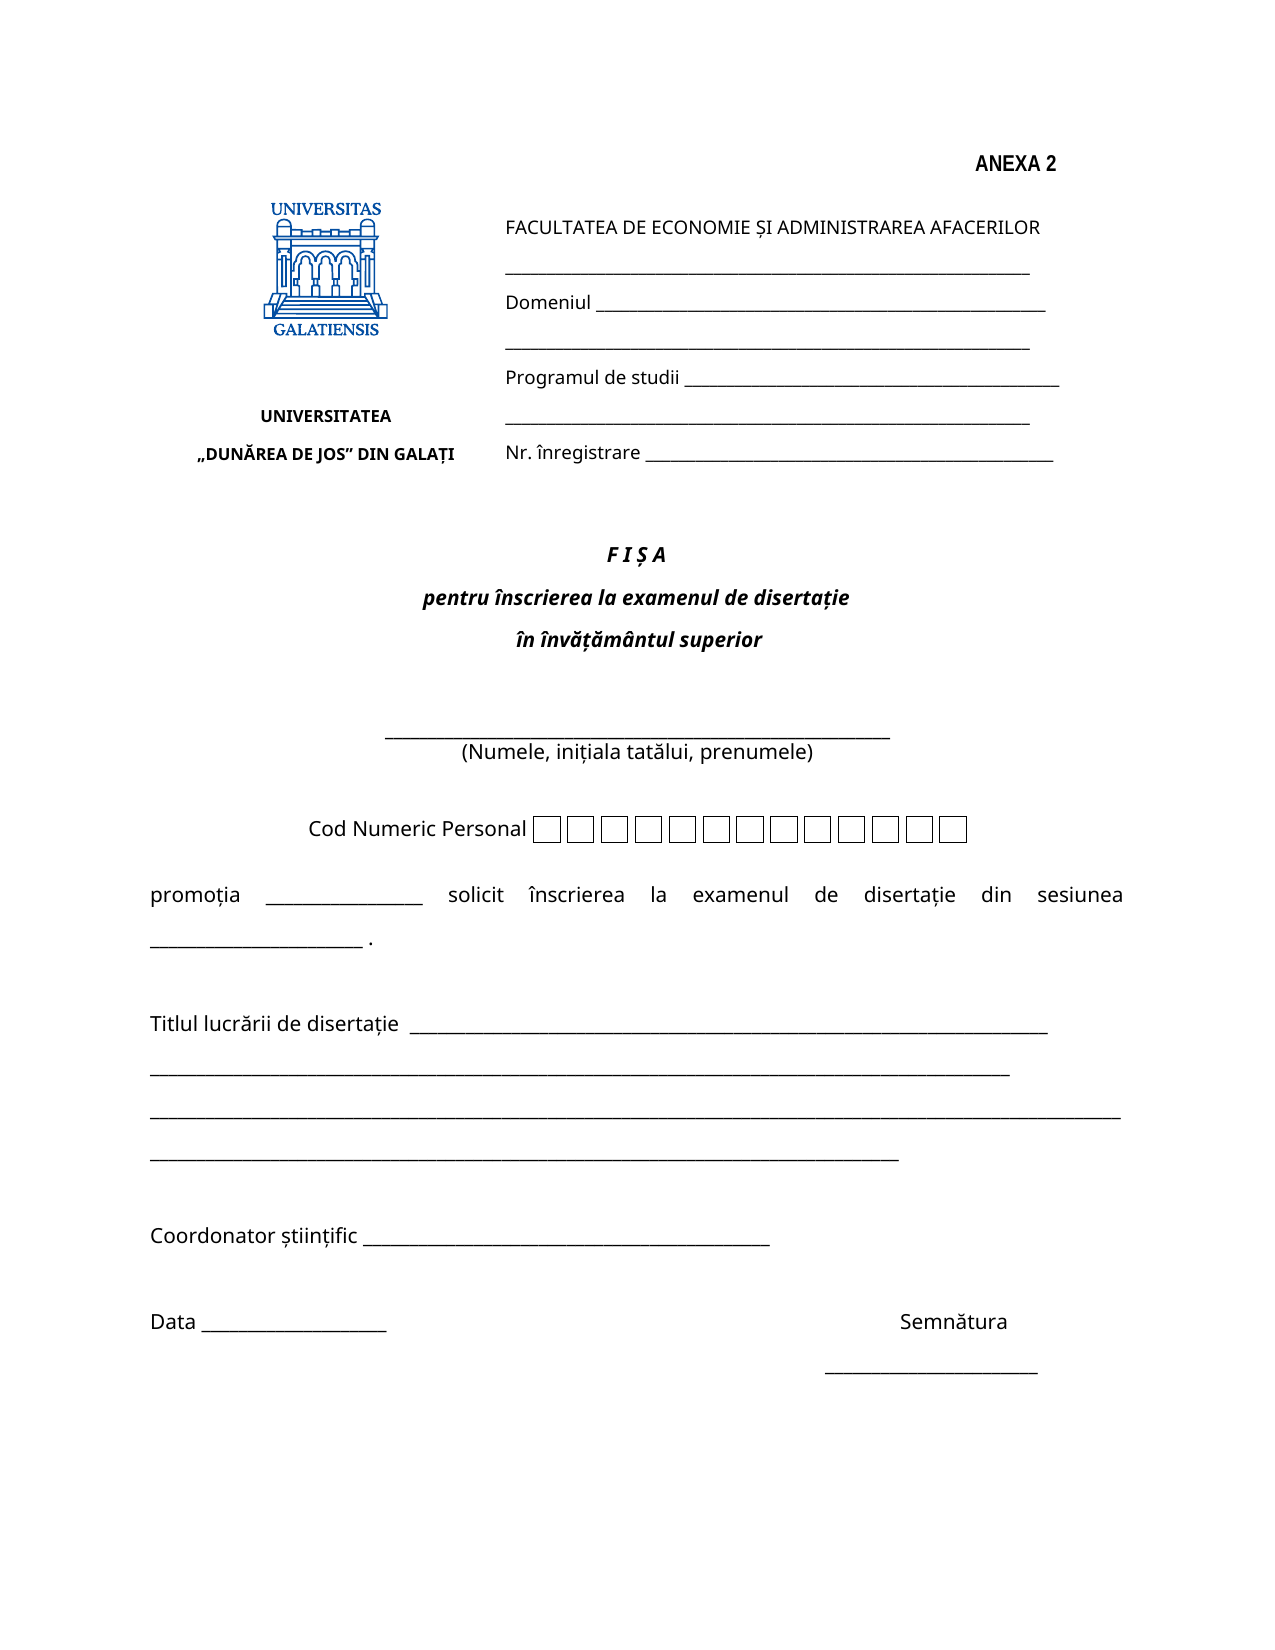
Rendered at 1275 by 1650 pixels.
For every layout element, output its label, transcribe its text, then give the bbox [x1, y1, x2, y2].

table_cell UNIVERSITATEA [158, 390, 494, 428]
text ANEXA 2 [975, 150, 1125, 176]
text Cod Numeric Personal [150, 806, 1125, 843]
table_cell Programul de studii _____________________________________________ [494, 353, 1117, 390]
table_header FACULTATEA DE ECONOMIE ŞI ADMINISTRAREA AFACERILOR [494, 203, 1117, 240]
text __________________________________________________________________________________________________________________________________________________________________________________________ [150, 1094, 1125, 1165]
table_cell _______________________________________________________________ [494, 315, 1117, 353]
text promoţia _________________ solicit înscrierea la examenul de disertaţie din sesiunea _______________________ . [150, 881, 1125, 952]
text ___________________________________________________________ [150, 706, 1125, 743]
text Data ____________________ Semnătura [150, 1307, 1125, 1335]
text _______________________ [150, 1349, 1125, 1378]
text pentru înscrierea la examenul de disertaţie [150, 583, 1125, 611]
table_header [158, 203, 494, 390]
text _____________________________________________________________________________________________ [150, 1051, 1125, 1080]
text în învăţământul superior [150, 625, 1125, 654]
table_cell _______________________________________________________________ [494, 390, 1117, 428]
table_cell _______________________________________________________________ [494, 240, 1117, 278]
text (Numele, iniţiala tatălui, prenumele) [150, 743, 1125, 764]
table_cell „DUNĂREA DE JOS” GALAŢI [158, 428, 494, 465]
text Coordonator ştiinţific ____________________________________________ [150, 1222, 1125, 1250]
table_cell Nr. înregistrare _________________________________________________ [494, 428, 1117, 465]
text F I Ş A [150, 540, 1125, 569]
table_cell Domeniul ______________________________________________________ [494, 278, 1117, 315]
text Titlul lucrării de disertaţie _____________________________________________________________________ [150, 1009, 1125, 1037]
